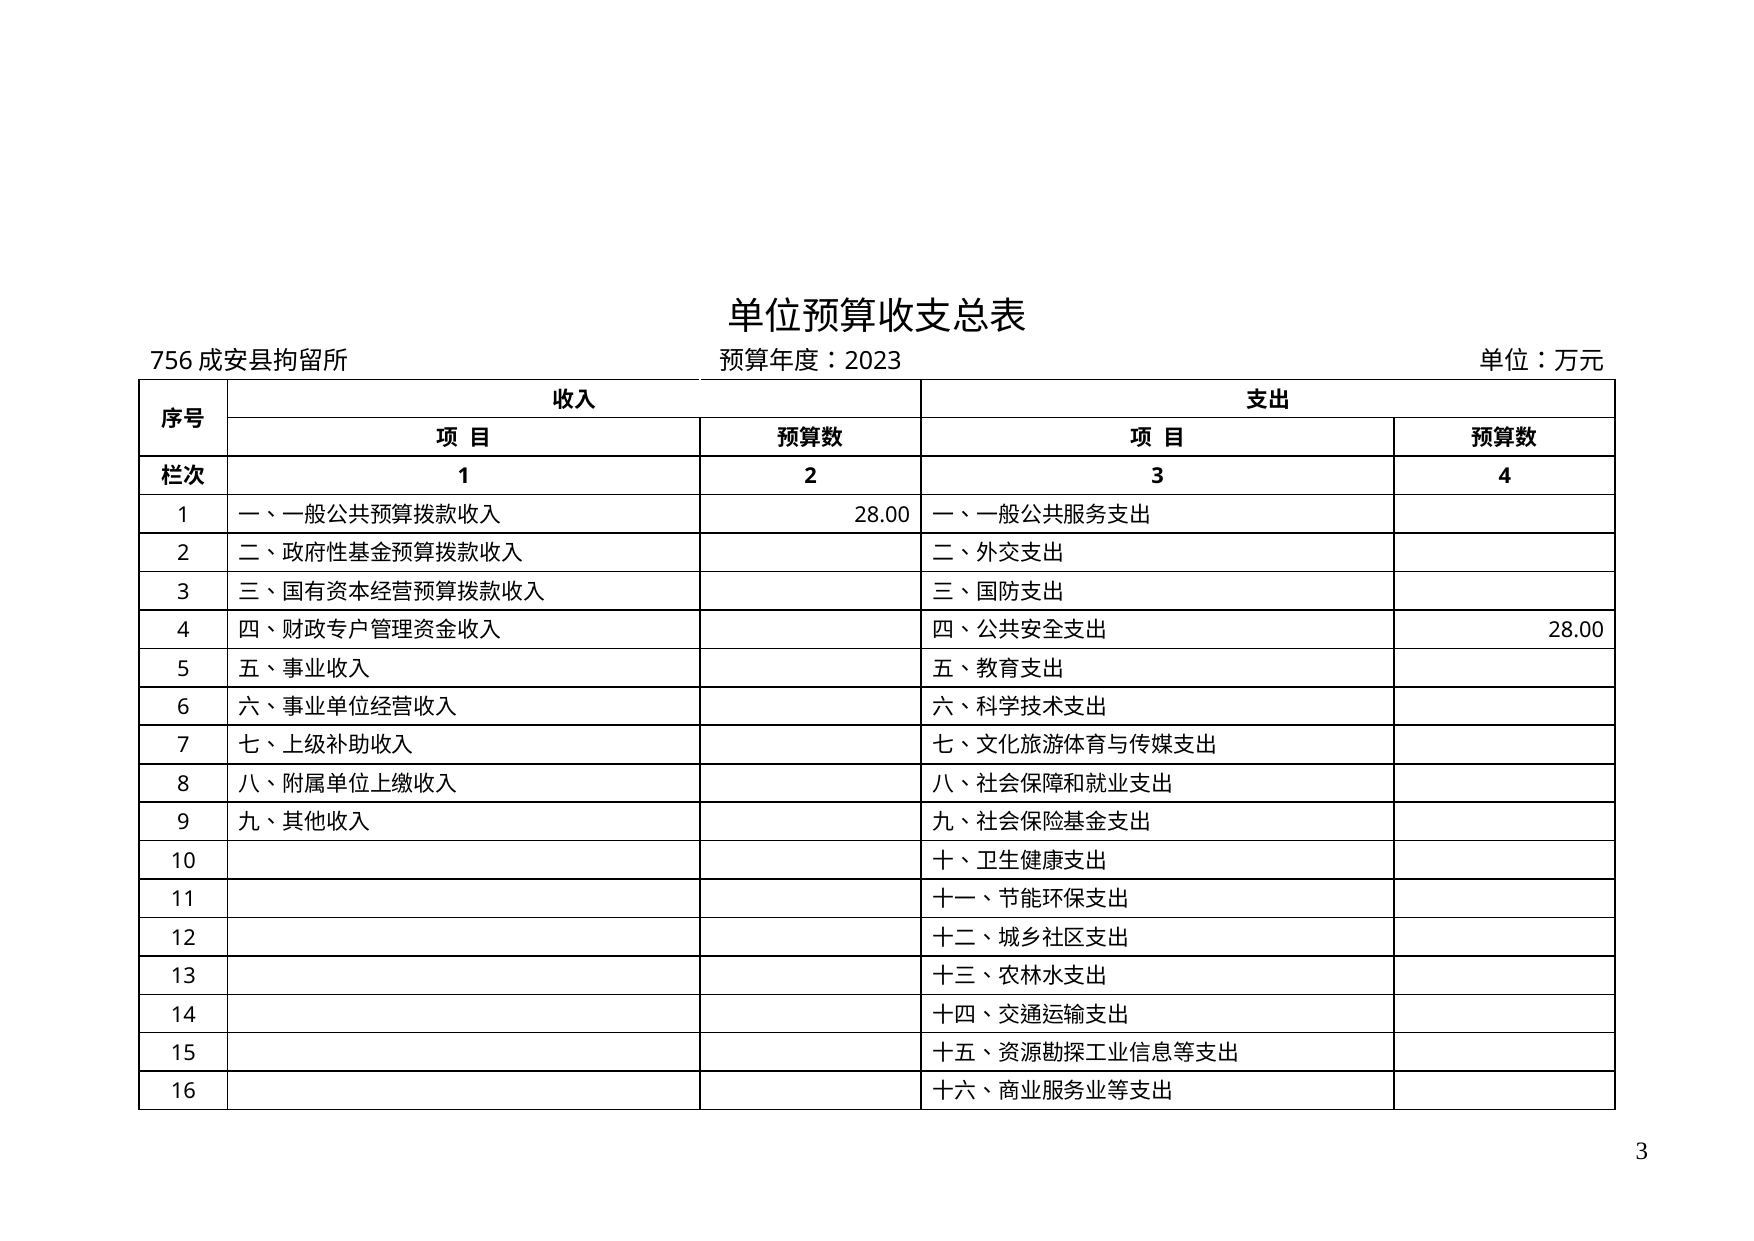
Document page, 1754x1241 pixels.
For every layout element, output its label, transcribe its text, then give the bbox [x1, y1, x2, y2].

table_cell 4 [140, 611, 227, 647]
table_cell 16 [140, 1072, 227, 1109]
table_cell 栏次 [140, 457, 227, 494]
table_cell 二、外交支出 [922, 534, 1393, 571]
table_cell 1 [140, 495, 227, 532]
table_cell 7 [140, 726, 227, 763]
table_cell 八、社会保障和就业支出 [922, 765, 1393, 801]
table_cell [228, 1033, 699, 1070]
table_cell 11 [140, 880, 227, 917]
table_cell 项 目 [922, 418, 1393, 455]
table_cell [228, 1072, 699, 1109]
table_cell 十、卫生健康支出 [922, 841, 1393, 878]
table_cell 5 [140, 649, 227, 686]
table_cell 4 [1395, 457, 1614, 494]
table_cell [1395, 1033, 1614, 1070]
table_cell [701, 688, 920, 724]
table_cell [1395, 572, 1614, 609]
table_cell [1395, 841, 1614, 878]
table_cell [1395, 649, 1614, 686]
table_cell 支出 [922, 380, 1614, 417]
table_cell [701, 1033, 920, 1070]
table_cell [701, 957, 920, 993]
table_cell [1395, 495, 1614, 532]
table_cell 2 [140, 534, 227, 571]
table_cell [701, 611, 920, 647]
table_cell 十五、资源勘探工业信息等支出 [922, 1033, 1393, 1070]
table_cell [1395, 765, 1614, 801]
table_cell 14 [140, 995, 227, 1032]
table_cell [701, 841, 920, 878]
table_cell 3 [140, 572, 227, 609]
table_cell 收入 [228, 380, 920, 417]
table_cell [1395, 726, 1614, 763]
table_cell 8 [140, 765, 227, 801]
table_cell [1395, 880, 1614, 917]
table_cell [228, 995, 699, 1032]
table_cell 十四、交通运输支出 [922, 995, 1393, 1032]
table_cell [701, 534, 920, 571]
table_cell 10 [140, 841, 227, 878]
table_cell [228, 918, 699, 955]
table_cell 预算数 [1395, 418, 1614, 455]
table_cell 四、财政专户管理资金收入 [228, 611, 699, 647]
table_cell [1395, 534, 1614, 571]
table_cell [1395, 995, 1614, 1032]
table_cell 1 [228, 457, 699, 494]
table_cell [701, 649, 920, 686]
table_cell 十三、农林水支出 [922, 957, 1393, 993]
table_cell 三、国防支出 [922, 572, 1393, 609]
table_cell 项 目 [228, 418, 699, 455]
table_cell 十二、城乡社区支出 [922, 918, 1393, 955]
table_cell [1395, 918, 1614, 955]
table_cell 一、一般公共预算拨款收入 [228, 495, 699, 532]
table_cell 三、国有资本经营预算拨款收入 [228, 572, 699, 609]
table_cell [701, 803, 920, 840]
table_cell 3 [922, 457, 1393, 494]
table_cell [701, 572, 920, 609]
table_cell 序号 [140, 380, 227, 455]
table_cell [1395, 957, 1614, 993]
table_cell 预算数 [701, 418, 920, 455]
table_cell [701, 765, 920, 801]
table_cell 六、事业单位经营收入 [228, 688, 699, 724]
table_cell [701, 995, 920, 1032]
table_cell [228, 841, 699, 878]
table_cell [701, 918, 920, 955]
table_cell [228, 957, 699, 993]
table_cell 五、事业收入 [228, 649, 699, 686]
table_cell 四、公共安全支出 [922, 611, 1393, 647]
table_cell 6 [140, 688, 227, 724]
table_cell 15 [140, 1033, 227, 1070]
text 单位预算收支总表 [106, 286, 1648, 340]
table_cell 一、一般公共服务支出 [922, 495, 1393, 532]
table_cell 九、社会保险基金支出 [922, 803, 1393, 840]
table_cell 十六、商业服务业等支出 [922, 1072, 1393, 1109]
table_header 单位：万元 [922, 342, 1614, 378]
table_cell 13 [140, 957, 227, 993]
table_header 预算年度：2023 [701, 342, 920, 378]
table_cell [701, 726, 920, 763]
table_cell 28.00 [701, 495, 920, 532]
table_cell 七、上级补助收入 [228, 726, 699, 763]
table_cell 9 [140, 803, 227, 840]
table_cell [1395, 688, 1614, 724]
table_cell 七、文化旅游体育与传媒支出 [922, 726, 1393, 763]
table_cell [228, 880, 699, 917]
table_cell 九、其他收入 [228, 803, 699, 840]
table_header 756成安县拘留所 [140, 342, 699, 378]
table_cell 八、附属单位上缴收入 [228, 765, 699, 801]
table_cell [1395, 803, 1614, 840]
table_cell 12 [140, 918, 227, 955]
table_cell 十一、节能环保支出 [922, 880, 1393, 917]
table_cell 2 [701, 457, 920, 494]
table_cell [701, 1072, 920, 1109]
table_cell 28.00 [1395, 611, 1614, 647]
table_cell 五、教育支出 [922, 649, 1393, 686]
table_cell 二、政府性基金预算拨款收入 [228, 534, 699, 571]
table_cell [701, 880, 920, 917]
table_cell 六、科学技术支出 [922, 688, 1393, 724]
table_cell [1395, 1072, 1614, 1109]
